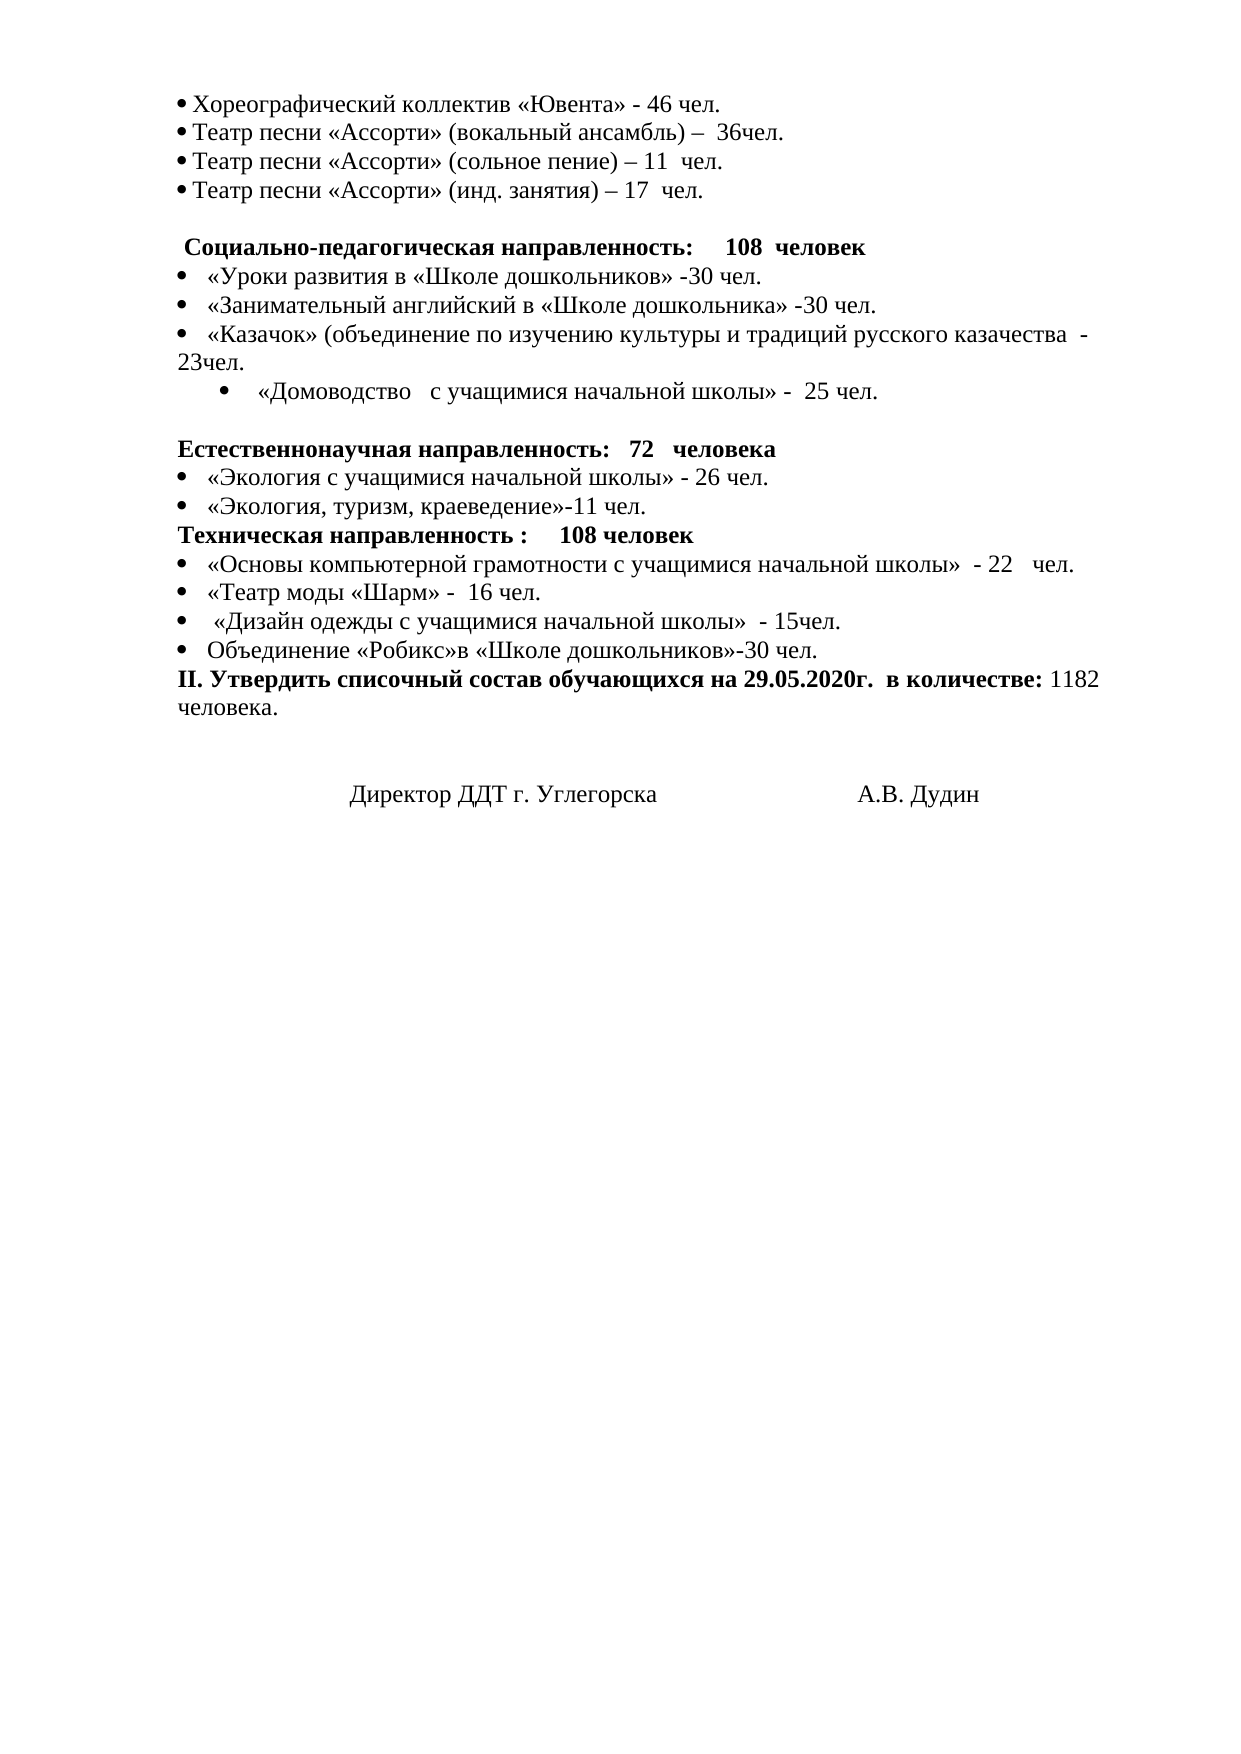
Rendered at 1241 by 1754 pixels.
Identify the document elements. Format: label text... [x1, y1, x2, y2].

text Социально-педагогическая направленность: 108 человек [177, 232, 1152, 261]
text II. Утвердить списочный состав обучающихся на 29.05.2020г. в количестве: 1182 человека. [177, 664, 1152, 721]
list Театр песни «Ассорти» (сольное пение) – 11 чел. [177, 146, 1152, 175]
list Театр песни «Ассорти» (вокальный ансамбль) – 36чел. [177, 117, 1152, 146]
list «Дизайн одежды с учащимися начальной школы» - 15чел. [177, 606, 1152, 635]
list «Экология, туризм, краеведение»-11 чел. [177, 491, 1152, 520]
list Объединение «Робикс»в «Школе дошкольников»-30 чел. [177, 635, 1152, 664]
list «Домоводство с учащимися начальной школы» - 25 чел. [220, 376, 1152, 405]
list Хореографический коллектив «Ювента» - 46 чел. [177, 89, 1152, 117]
list «Основы компьютерной грамотности с учащимися начальной школы» - 22 чел. [177, 549, 1152, 577]
text Естественнонаучная направленность: 72 человека [177, 434, 1152, 462]
list «Театр моды «Шарм» - 16 чел. [177, 577, 1152, 606]
text Техническая направленность : 108 человек [177, 520, 1152, 549]
list «Уроки развития в «Школе дошкольников» -30 чел. [177, 261, 1152, 290]
list «Занимательный английский в «Школе дошкольника» -30 чел. [177, 290, 1152, 319]
list «Казачок» (объединение по изучению культуры и традиций русского казачества - 23чел. [177, 319, 1152, 376]
list «Экология с учащимися начальной школы» - 26 чел. [177, 462, 1152, 491]
list Театр песни «Ассорти» (инд. занятия) – 17 чел. [177, 175, 1152, 204]
text Директор ДДТ г. Углегорска А.В. Дудин [177, 779, 1152, 807]
